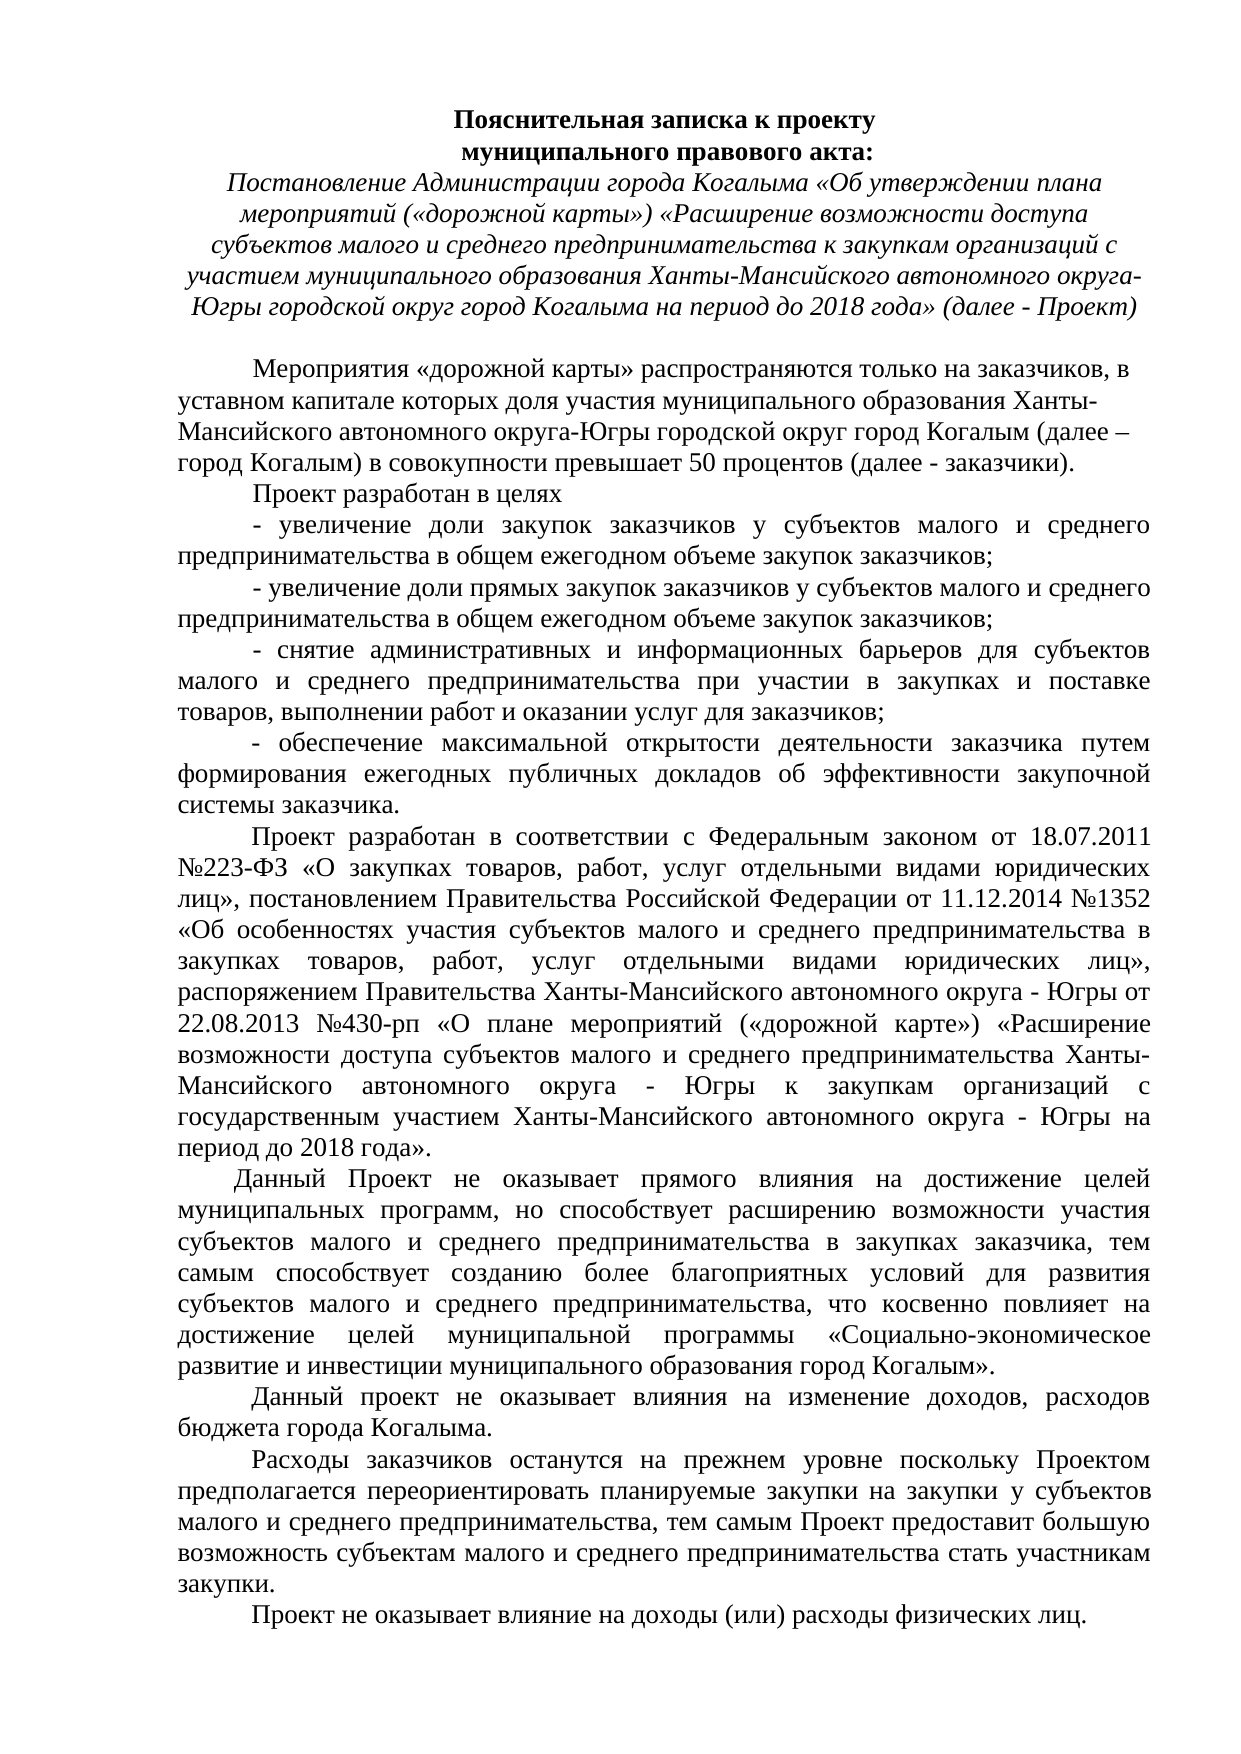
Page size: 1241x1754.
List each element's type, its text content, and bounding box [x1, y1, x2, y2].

text - обеспечение максимальной открытости деятельности заказчика путем формирования ежегодных публичных докладов об эффективности закупочной системы заказчика. [177, 726, 1152, 820]
text Проект разработан в соответствии с Федеральным законом от 18.07.2011 №223-ФЗ «О закупках товаров, работ, услуг отдельными видами юридических лиц», постановлением Правительства Российской Федерации от 11.12.2014 №1352 «Об особенностях участия субъектов малого и среднего предпринимательства в закупках товаров, работ, услуг отдельными видами юридических лиц», распоряжением Правительства Ханты-Мансийского автономного округа - Югры от 22.08.2013 №430-рп «О плане мероприятий («дорожной карте») «Расширение возможности доступа субъектов малого и среднего предпринимательства Ханты-Мансийского автономного округа - Югры к закупкам организаций с государственным участием Ханты-Мансийского автономного округа - Югры на период до 2018 года». [177, 820, 1152, 1162]
text Проект не оказывает влияние на доходы (или) расходы физических лиц. [177, 1598, 1152, 1629]
text Постановление Администрации города Когалыма «Об утверждении плана мероприятий («дорожной карты») «Расширение возможности доступа субъектов малого и среднего предпринимательства к закупкам организаций с участием муниципального образования Ханты-Мансийского автономного округа-Югры городской округ город Когалыма на период до 2018 года» (далее - Проект) [177, 166, 1152, 321]
text Данный проект не оказывает влияния на изменение доходов, расходов бюджета города Когалыма. [177, 1380, 1152, 1443]
text Мероприятия «дорожной карты» распространяются только на заказчиков, в уставном капитале которых доля участия муниципального образования Ханты-Мансийского автономного округа-Югры городской округ город Когалым (далее – город Когалым) в совокупности превышает 50 процентов (далее - заказчики). [177, 353, 1152, 477]
text - увеличение доли закупок заказчиков у субъектов малого и среднего предпринимательства в общем ежегодном объеме закупок заказчиков; [177, 508, 1152, 571]
text - снятие административных и информационных барьеров для субъектов малого и среднего предпринимательства при участии в закупках и поставке товаров, выполнении работ и оказании услуг для заказчиков; [177, 633, 1152, 726]
text Проект разработан в целях [177, 477, 1152, 508]
text муниципального правового акта: [177, 134, 1152, 166]
text Данный Проект не оказывает прямого влияния на достижение целей муниципальных программ, но способствует расширению возможности участия субъектов малого и среднего предпринимательства в закупках заказчика, тем самым способствует созданию более благоприятных условий для развития субъектов малого и среднего предпринимательства, что косвенно повлияет на достижение целей муниципальной программы «Социально-экономическое развитие и инвестиции муниципального образования город Когалым». [177, 1162, 1152, 1380]
text - увеличение доли прямых закупок заказчиков у субъектов малого и среднего предпринимательства в общем ежегодном объеме закупок заказчиков; [177, 571, 1152, 633]
text Пояснительная записка к проекту [177, 103, 1152, 134]
text Расходы заказчиков останутся на прежнем уровне поскольку Проектом предполагается переориентировать планируемые закупки на закупки у субъектов малого и среднего предпринимательства, тем самым Проект предоставит большую возможность субъектам малого и среднего предпринимательства стать участникам закупки. [177, 1443, 1152, 1598]
